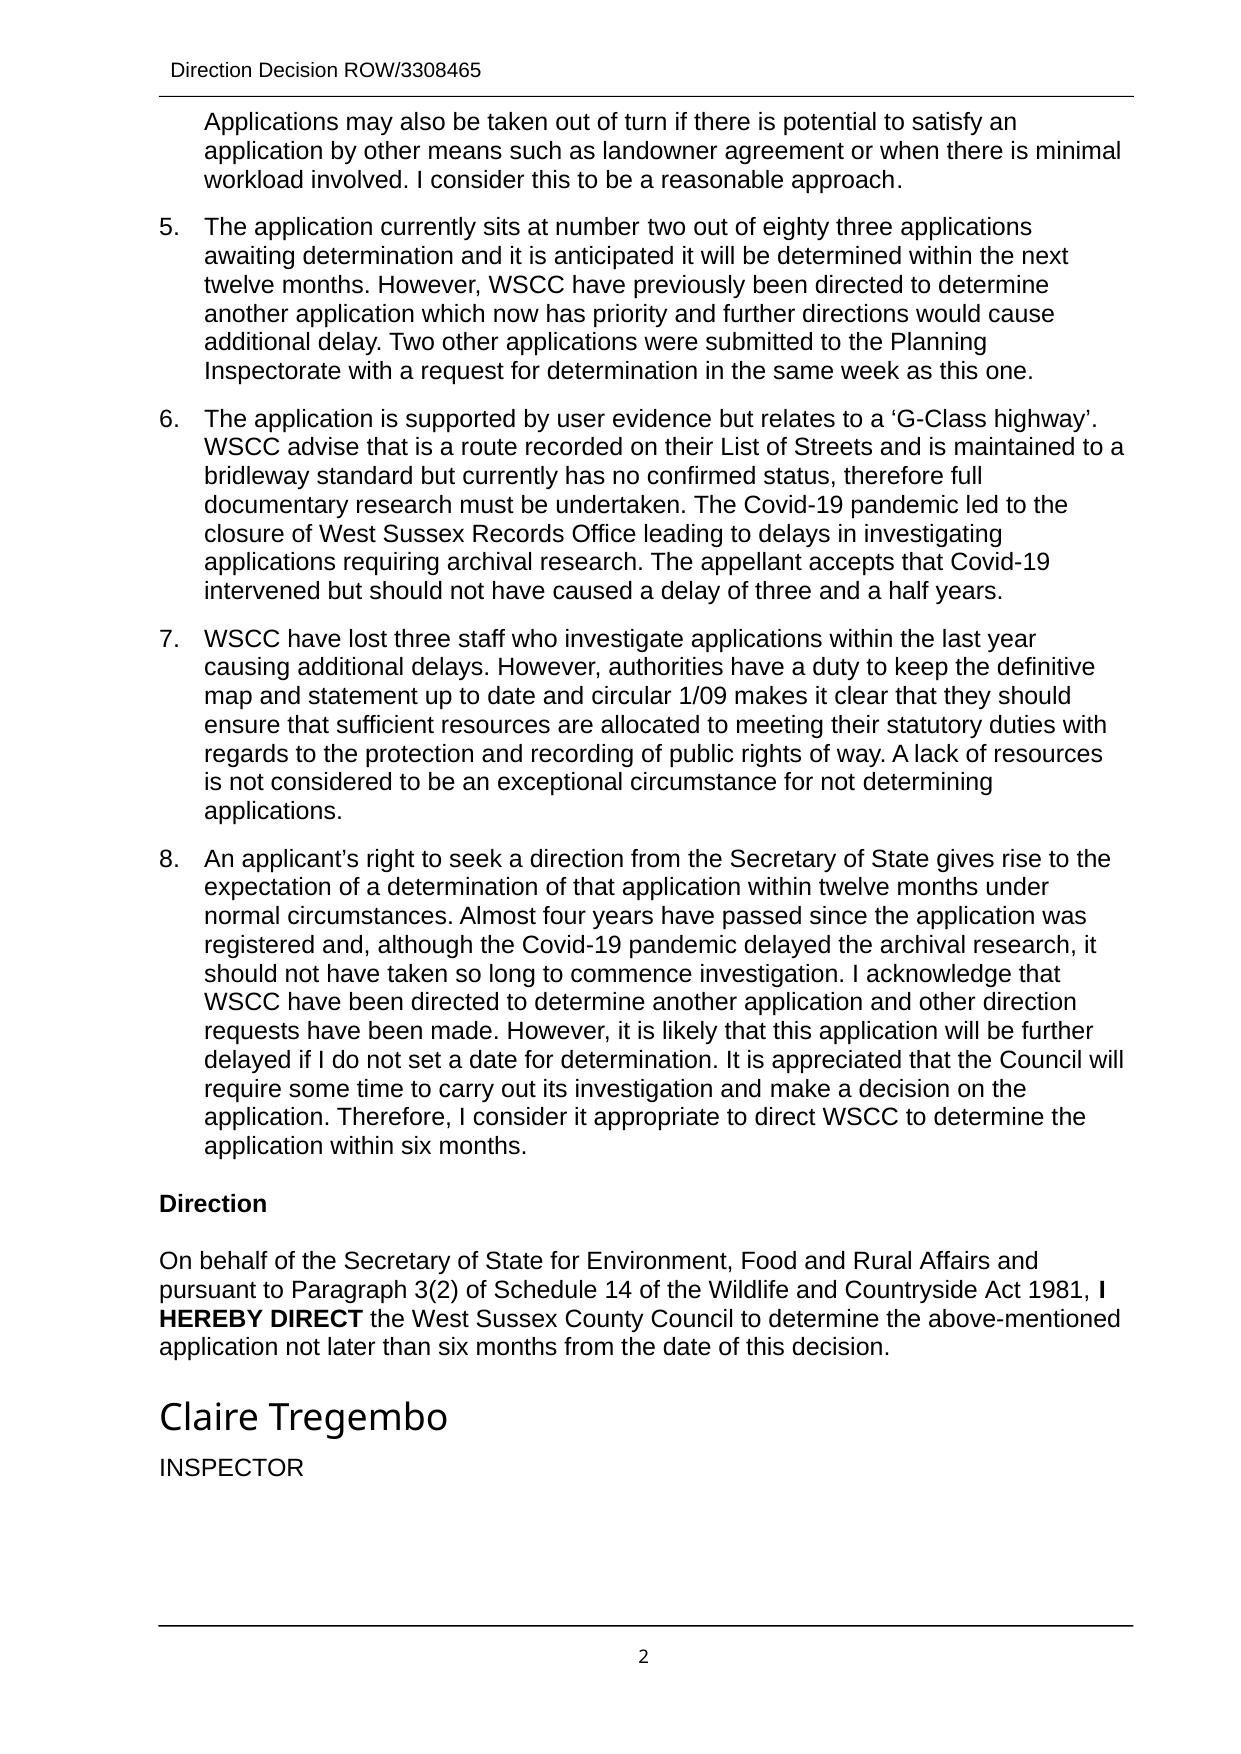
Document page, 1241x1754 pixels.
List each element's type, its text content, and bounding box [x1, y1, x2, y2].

text The application currently sits at number two out of eighty three applications awaiting determination and it is anticipated it will be determined within the next twelve months. However, WSCC have previously been directed to determine another application which now has priority and further directions would cause additional delay. Two other applications were submitted to the Planning Inspectorate with a request for determination in the same week as this one. [159, 212, 1128, 385]
text WSCC have lost three staff who investigate applications within the last year causing additional delays. However, authorities have a duty to keep the definitive map and statement up to date and circular 1/09 makes it clear that they should ensure that sufficient resources are allocated to meeting their statutory duties with regards to the protection and recording of public rights of way. A lack of resources is not considered to be an exceptional circumstance for not determining applications. [159, 624, 1128, 825]
text An applicant’s right to seek a direction from the Secretary of State gives rise to the expectation of a determination of that application within twelve months under normal circumstances. Almost four years have passed since the application was registered and, although the Covid-19 pandemic delayed the archival research, it should not have taken so long to commence investigation. I acknowledge that WSCC have been directed to determine another application and other direction requests have been made. However, it is likely that this application will be further delayed if I do not set a date for determination. It is appreciated that the Council will require some time to carry out its investigation and make a decision on the application. Therefore, I consider it appropriate to direct WSCC to determine the application within six months. [159, 844, 1128, 1160]
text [159, 107, 1128, 194]
list Claire Tregembo [159, 1390, 1128, 1441]
text The application is supported by user evidence but relates to a ‘G-Class highway’. WSCC advise that is a route recorded on their List of Streets and is maintained to a bridleway standard but currently has no confirmed status, therefore full documentary research must be undertaken. The Covid-19 pandemic led to the closure of West Sussex Records Office leading to delays in investigating applications requiring archival research. The appellant accepts that Covid-19 intervened but should not have caused a delay of three and a half years. [159, 404, 1128, 605]
list INSPECTOR [159, 1453, 1128, 1482]
text Direction [159, 1189, 1128, 1217]
text On behalf of the Secretary of State for Environment, Food and Rural Affairs and pursuant to Paragraph 3(2) of Schedule 14 of the Wildlife and Countryside Act 1981, I HEREBY DIRECT the West Sussex County Council to determine the above-mentioned application not later than six months from the date of this decision. [159, 1246, 1128, 1361]
